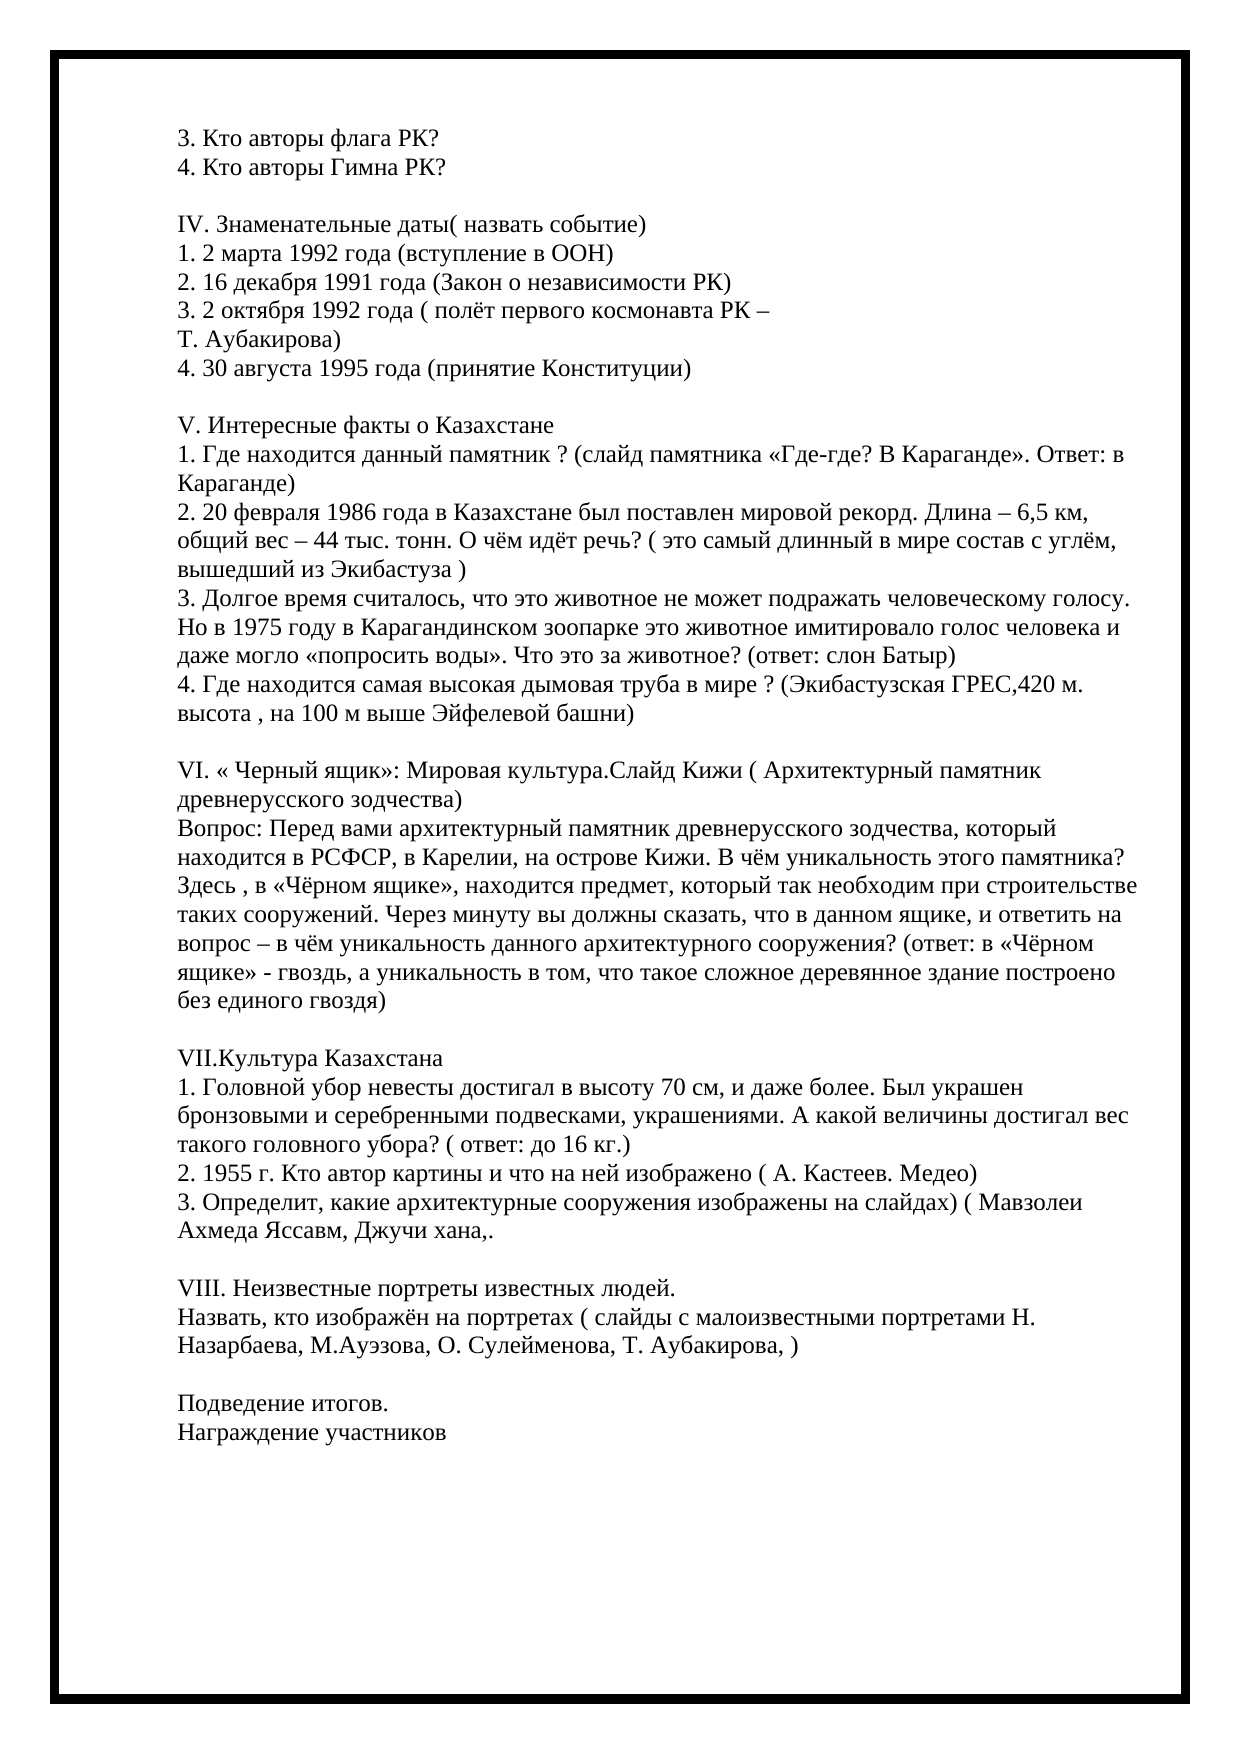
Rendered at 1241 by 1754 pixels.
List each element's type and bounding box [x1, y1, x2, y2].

table_header [175, 120, 1148, 1620]
